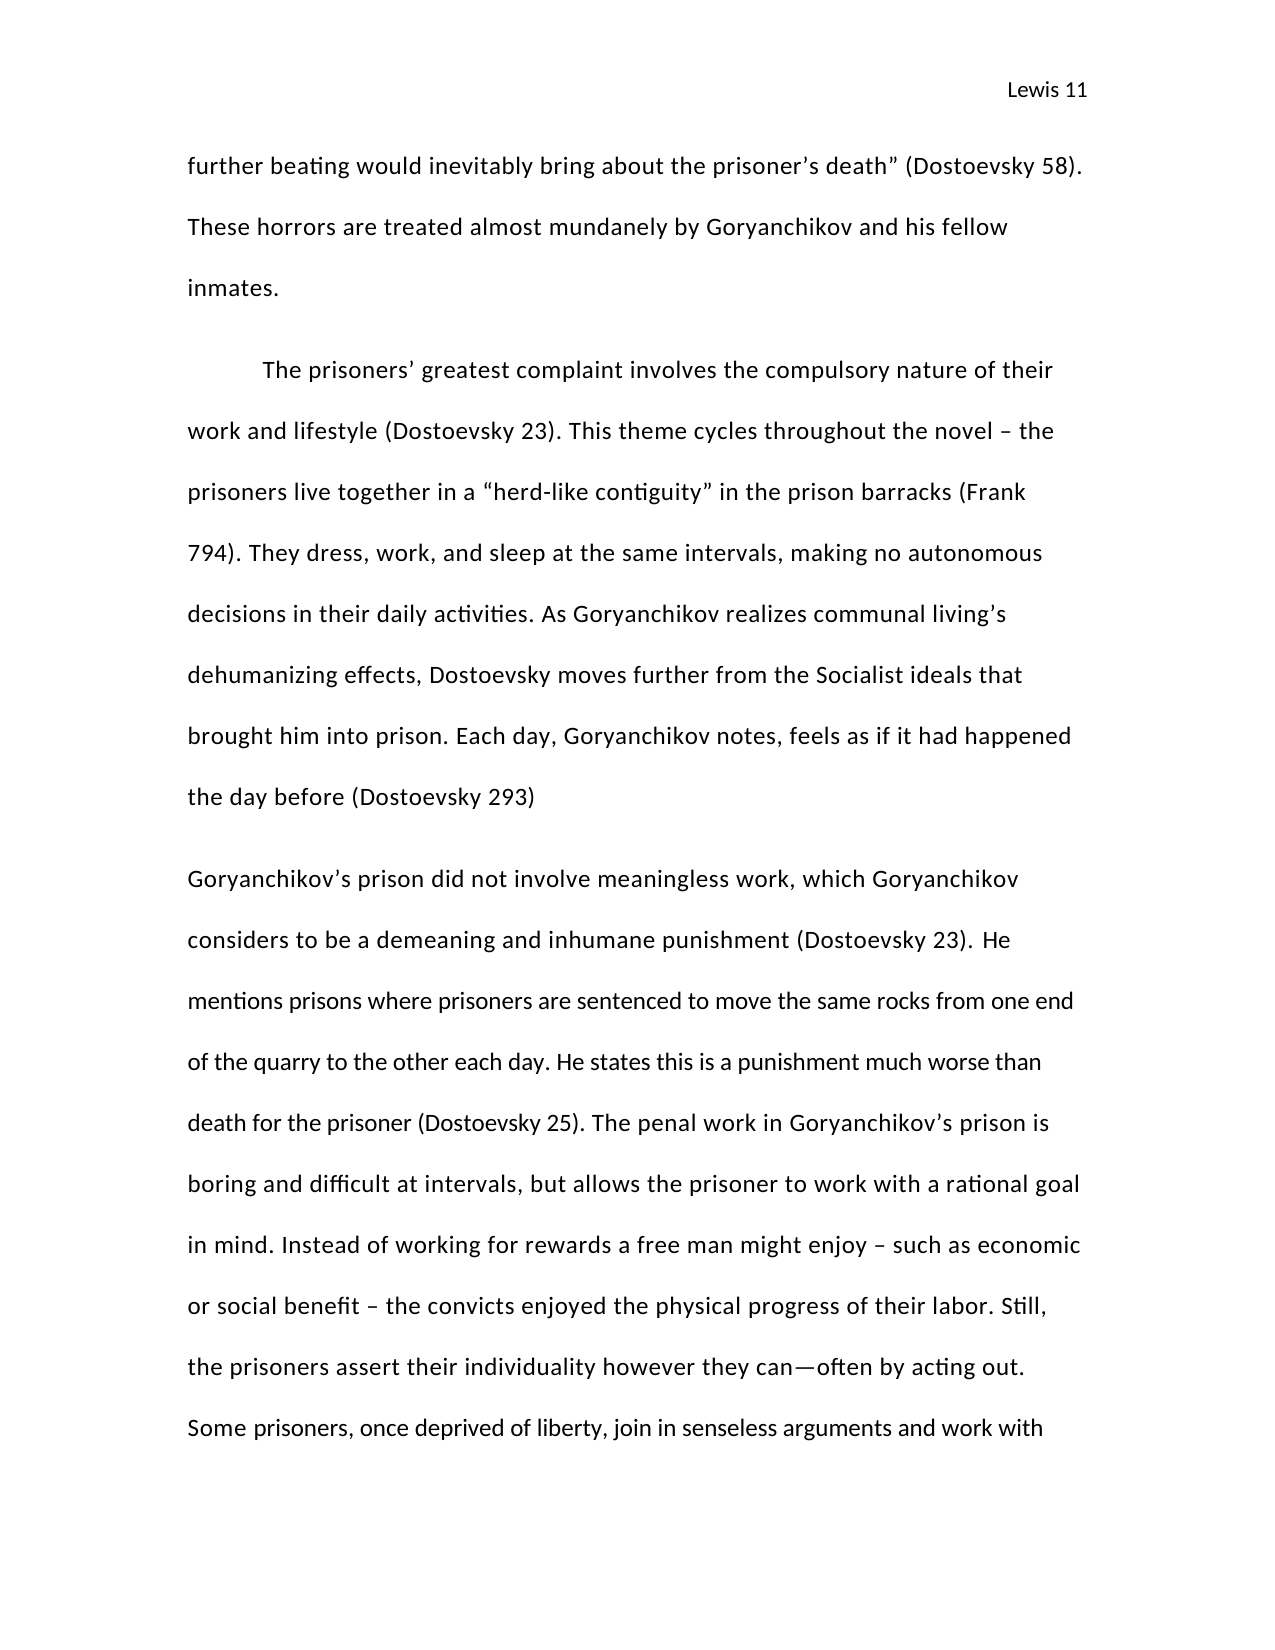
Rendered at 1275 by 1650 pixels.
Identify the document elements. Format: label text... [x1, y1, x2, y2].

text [187, 863, 1087, 1443]
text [187, 150, 1087, 303]
text The prisoners’ greatest complaint involves the compulsory nature of their work and lifestyle (Dostoevsky 23). This theme cycles throughout the novel – the prisoners live together in a “herd-like contiguity” in the prison barracks (Frank 794). They dress, work, and sleep at the same intervals, making no autonomous decisions in their daily activities. As Goryanchikov realizes communal living’s dehumanizing effects, Dostoevsky moves further from the Socialist ideals that brought him into prison. Each day, Goryanchikov notes, feels as if it had happened the day before (Dostoevsky 293) [187, 354, 1087, 812]
